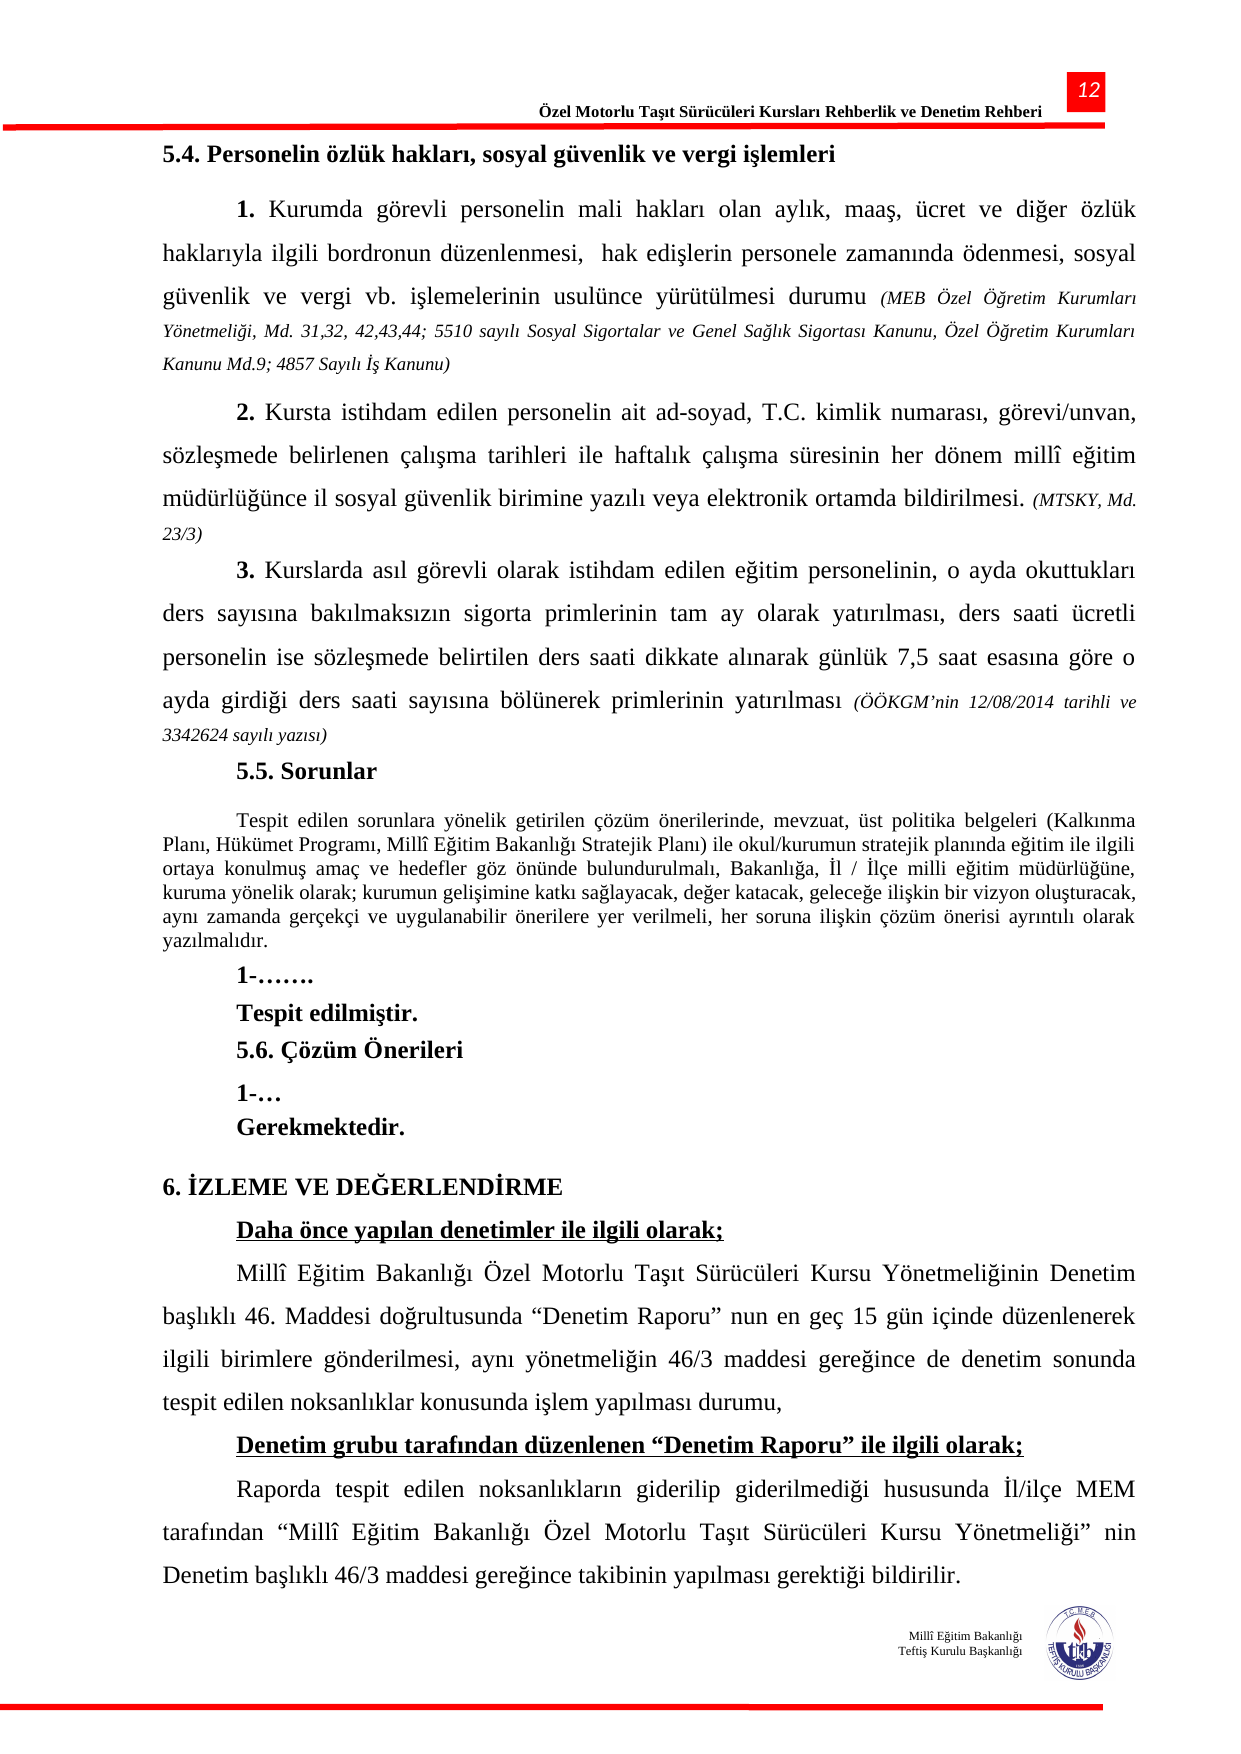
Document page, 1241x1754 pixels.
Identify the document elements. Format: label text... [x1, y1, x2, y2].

text 5.6. Çözüm Önerileri [162, 1035, 1137, 1063]
text Tespit edilen sorunlara yönelik getirilen çözüm önerilerinde, mevzuat, üst politika belgeleri (Kalkınma Planı, Hükümet Programı, Millî Eğitim Bakanlığı Stratejik Planı) ile okul/kurumun stratejik planında eğitim ile ilgili ortaya konulmuş amaç ve hedefler göz önünde bulundurulmalı, Bakanlığa, İl / İlçe milli eğitim müdürlüğüne, kuruma yönelik olarak; kurumun gelişimine katkı sağlayacak, değer katacak, geleceğe ilişkin bir vizyon oluşturacak, aynı zamanda gerçekçi ve uygulanabilir önerilere yer verilmeli, her soruna ilişkin çözüm önerisi ayrıntılı olarak yazılmalıdır. [162, 808, 1137, 952]
subtitle 5.4. Personelin özlük hakları, sosyal güvenlik ve vergi işlemleri [162, 139, 1137, 168]
text 1-……. [162, 961, 1137, 989]
text 3. Kurslarda asıl görevli olarak istihdam edilen eğitim personelinin, o ayda okuttukları ders sayısına bakılmaksızın sigorta primlerinin tam ay olarak yatırılması, ders saati ücretli personelin ise sözleşmede belirtilen ders saati dikkate alınarak günlük 7,5 saat esasına göre o ayda girdiği ders saati sayısına bölünerek primlerinin yatırılması (ÖÖKGM’nin 12/08/2014 tarihli ve 3342624 sayılı yazısı) [162, 555, 1137, 746]
text Raporda tespit edilen noksanlıkların giderilip giderilmediği hususunda İl/ilçe MEM tarafından “Millî Eğitim Bakanlığı Özel Motorlu Taşıt Sürücüleri Kursu Yönetmeliği” nin Denetim başlıklı 46/3 maddesi gereğince takibinin yapılması gerektiği bildirilir. [162, 1474, 1137, 1589]
text Millî Eğitim Bakanlığı Özel Motorlu Taşıt Sürücüleri Kursu Yönetmeliğinin Denetim başlıklı 46. Maddesi doğrultusunda “Denetim Raporu” nun en geç 15 gün içinde düzenlenerek ilgili birimlere gönderilmesi, aynı yönetmeliğin 46/3 maddesi gereğince de denetim sonunda tespit edilen noksanlıklar konusunda işlem yapılması durumu, [162, 1258, 1137, 1416]
text Gerekmektedir. [162, 1112, 1137, 1141]
text 5.5. Sorunlar [162, 756, 1137, 785]
subtitle 6. İZLEME VE DEĞERLENDİRME [162, 1172, 1137, 1201]
picture [1044, 1605, 1116, 1681]
text Daha önce yapılan denetimler ile ilgili olarak; [162, 1215, 1137, 1244]
text 2. Kursta istihdam edilen personelin ait ad-soyad, T.C. kimlik numarası, görevi/unvan, sözleşmede belirlenen çalışma tarihleri ile haftalık çalışma süresinin her dönem millî eğitim müdürlüğünce il sosyal güvenlik birimine yazılı veya elektronik ortamda bildirilmesi. (MTSKY, Md. 23/3) [162, 397, 1137, 544]
text Denetim grubu tarafından düzenlenen “Denetim Raporu” ile ilgili olarak; [162, 1431, 1137, 1459]
text 1. Kurumda görevli personelin mali hakları olan aylık, maaş, ücret ve diğer özlük haklarıyla ilgili bordronun düzenlenmesi, hak edişlerin personele zamanında ödenmesi, sosyal güvenlik ve vergi vb. işlemelerinin usulünce yürütülmesi durumu (MEB Özel Öğretim Kurumları Yönetmeliği, Md. 31,32, 42,43,44; 5510 sayılı Sosyal Sigortalar ve Genel Sağlık Sigortası Kanunu, Özel Öğretim Kurumları Kanunu Md.9; 4857 Sayılı İş Kanunu) [162, 194, 1137, 374]
text Tespit edilmiştir. [162, 998, 1137, 1026]
text 1-… [162, 1078, 1137, 1107]
